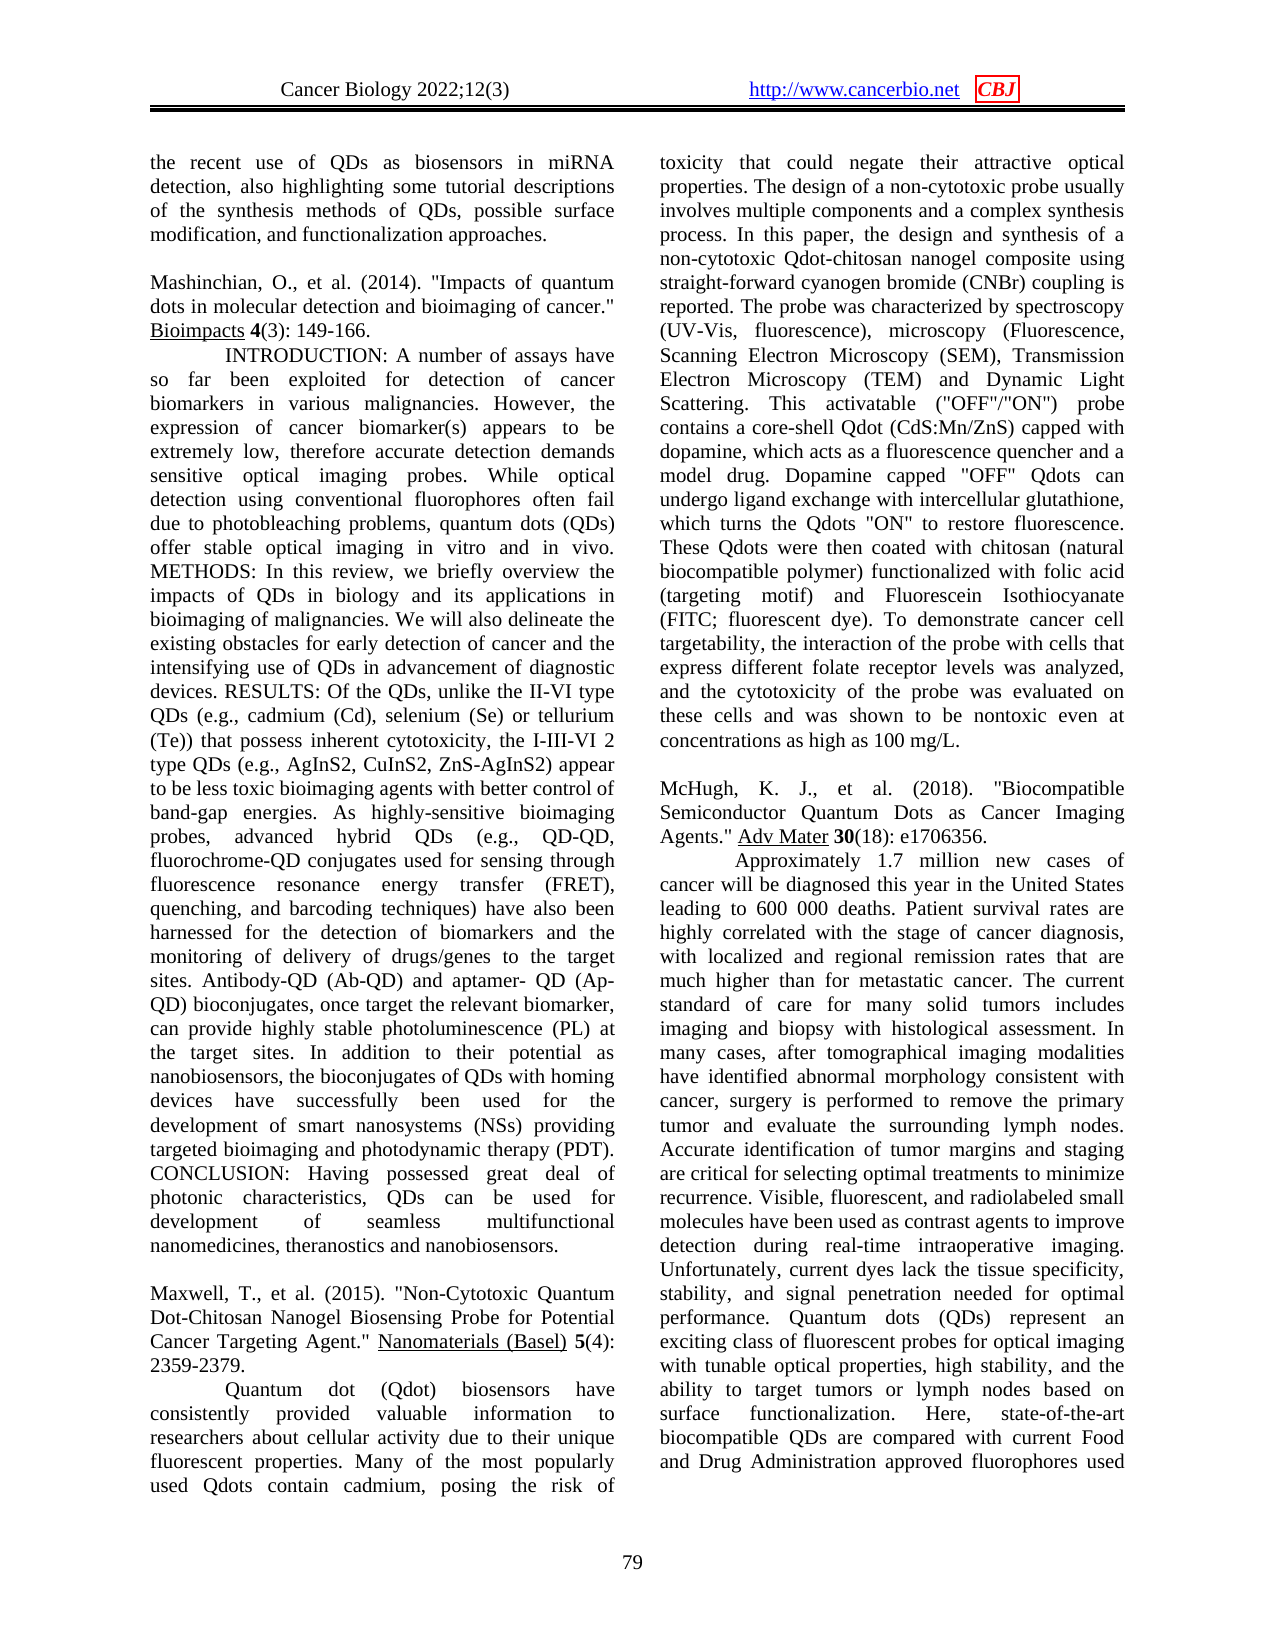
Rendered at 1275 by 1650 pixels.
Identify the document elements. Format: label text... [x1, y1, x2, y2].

text McHugh, K. J., et al. (2018). "Biocompatible Semiconductor Quantum Dots as Cancer Imaging Agents." Adv Mater 30(18): e1706356. [659, 776, 1125, 848]
text Mashinchian, O., et al. (2014). "Impacts of quantum dots in molecular detection and bioimaging of cancer." Bioimpacts 4(3): 149-166. [150, 270, 615, 342]
text Maxwell, T., et al. (2015). "Non-Cytotoxic Quantum Dot-Chitosan Nanogel Biosensing Probe for Potential Cancer Targeting Agent." Nanomaterials (Basel) 5(4): 2359-2379. [150, 1281, 615, 1377]
text Quantum dot (Qdot) biosensors have consistently provided valuable information to researchers about cellular activity due to their unique fluorescent properties. Many of the most popularly used Qdots contain cadmium, posing the risk of toxicity that could negate their attractive optical properties. The design of a non-cytotoxic probe usually involves multiple components and a complex synthesis process. In this paper, the design and synthesis of a non-cytotoxic Qdot-chitosan nanogel composite using straight-forward cyanogen bromide (CNBr) coupling is reported. The probe was characterized by spectroscopy (UV-Vis, fluorescence), microscopy (Fluorescence, Scanning Electron Microscopy (SEM), Transmission Electron Microscopy (TEM) and Dynamic Light Scattering. This activatable ("OFF"/"ON") probe contains a core-shell Qdot (CdS:Mn/ZnS) capped with dopamine, which acts as a fluorescence quencher and a model drug. Dopamine capped "OFF" Qdots can undergo ligand exchange with intercellular glutathione, which turns the Qdots "ON" to restore fluorescence. These Qdots were then coated with chitosan (natural biocompatible polymer) functionalized with folic acid (targeting motif) and Fluorescein Isothiocyanate (FITC; fluorescent dye). To demonstrate cancer cell targetability, the interaction of the probe with cells that express different folate receptor levels was analyzed, and the cytotoxicity of the probe was evaluated on these cells and was shown to be nontoxic even at concentrations as high as 100 mg/L. [659, 150, 1125, 752]
text INTRODUCTION: A number of assays have so far been exploited for detection of cancer biomarkers in various malignancies. However, the expression of cancer biomarker(s) appears to be extremely low, therefore accurate detection demands sensitive optical imaging probes. While optical detection using conventional fluorophores often fail due to photobleaching problems, quantum dots (QDs) offer stable optical imaging in vitro and in vivo. METHODS: In this review, we briefly overview the impacts of QDs in biology and its applications in bioimaging of malignancies. We will also delineate the existing obstacles for early detection of cancer and the intensifying use of QDs in advancement of diagnostic devices. RESULTS: Of the QDs, unlike the II-VI type QDs (e.g., cadmium (Cd), selenium (Se) or tellurium (Te)) that possess inherent cytotoxicity, the I-III-VI 2 type QDs (e.g., AgInS2, CuInS2, ZnS-AgInS2) appear to be less toxic bioimaging agents with better control of band-gap energies. As highly-sensitive bioimaging probes, advanced hybrid QDs (e.g., QD-QD, fluorochrome-QD conjugates used for sensing through fluorescence resonance energy transfer (FRET), quenching, and barcoding techniques) have also been harnessed for the detection of biomarkers and the monitoring of delivery of drugs/genes to the target sites. Antibody-QD (Ab-QD) and aptamer- QD (Ap-QD) bioconjugates, once target the relevant biomarker, can provide highly stable photoluminescence (PL) at the target sites. In addition to their potential as nanobiosensors, the bioconjugates of QDs with homing devices have successfully been used for the development of smart nanosystems (NSs) providing targeted bioimaging and photodynamic therapy (PDT). CONCLUSION: Having possessed great deal of photonic characteristics, QDs can be used for development of seamless multifunctional nanomedicines, theranostics and nanobiosensors. [150, 342, 615, 1257]
